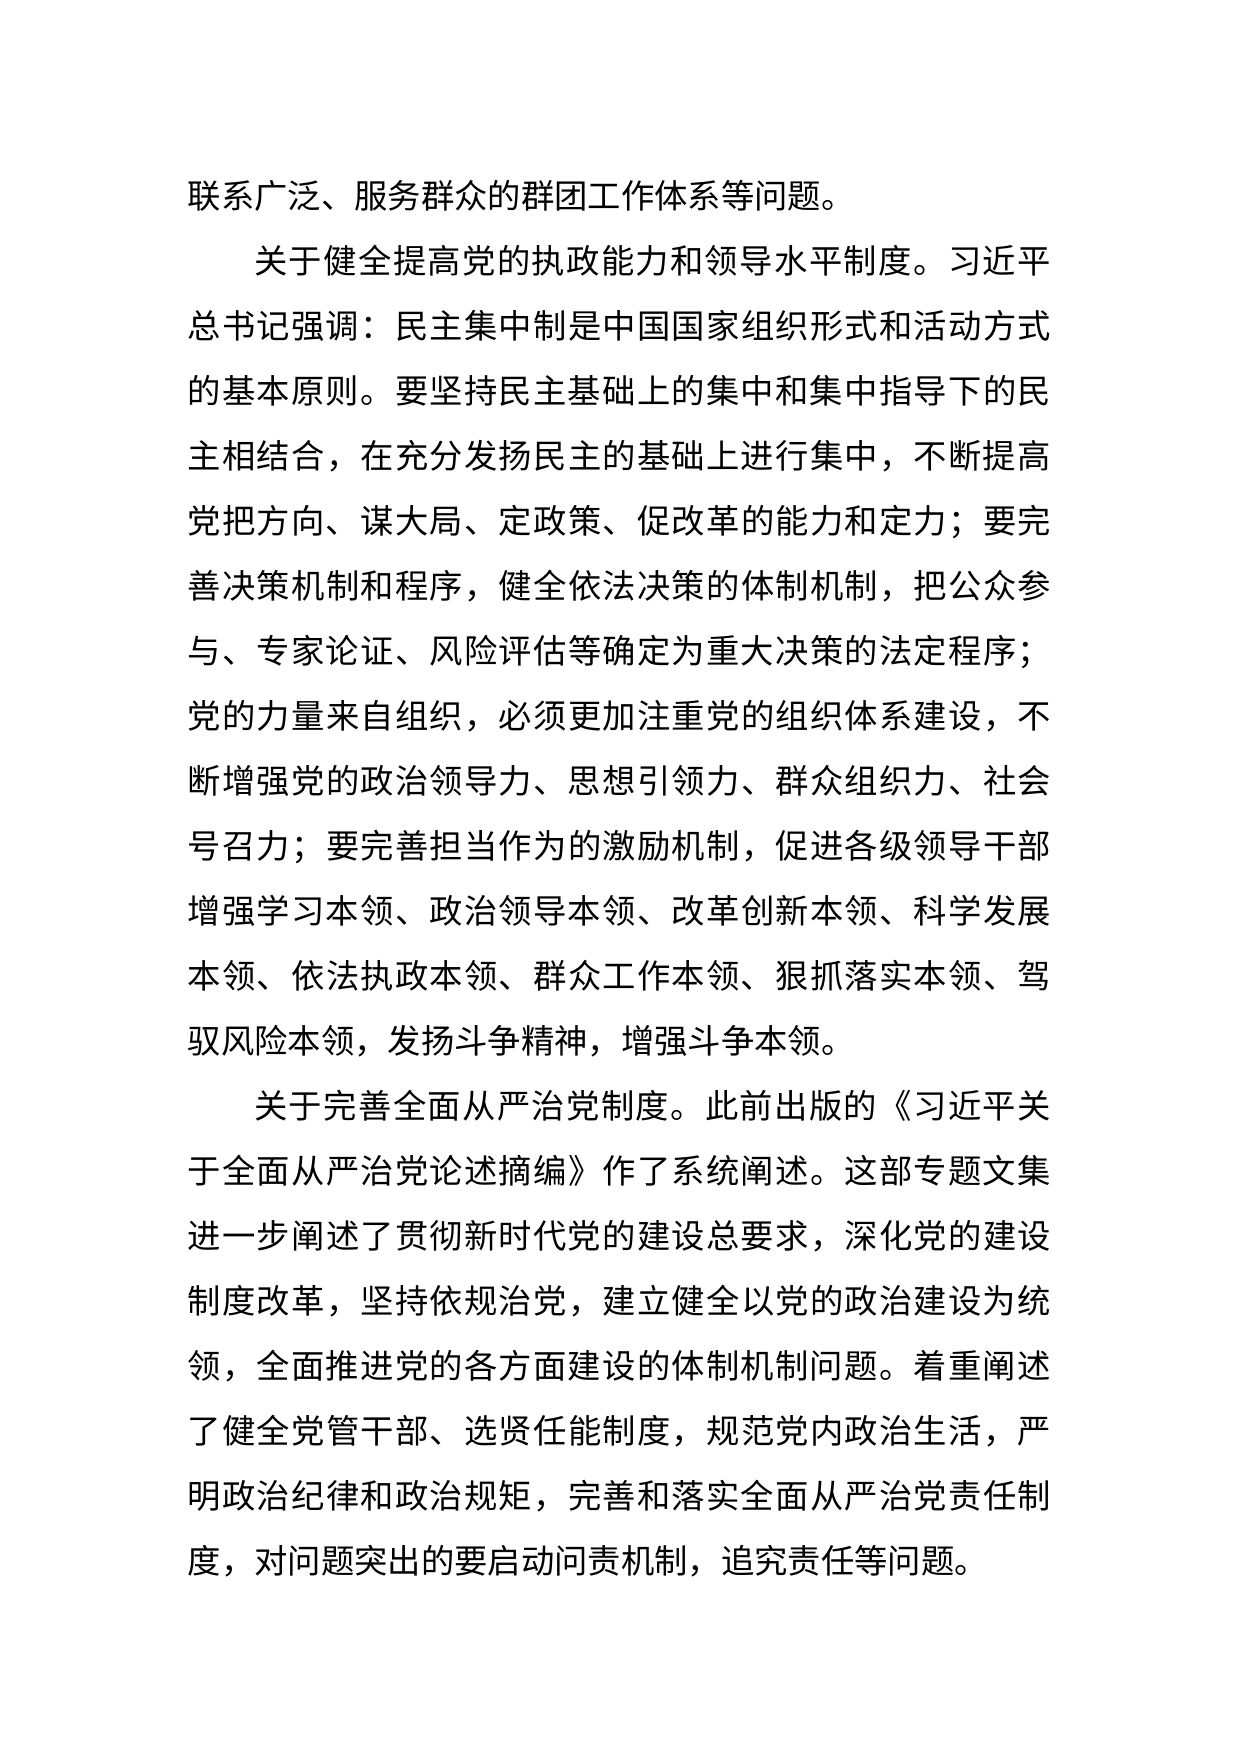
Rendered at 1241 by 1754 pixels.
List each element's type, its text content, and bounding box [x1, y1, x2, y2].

text 关于健全提高党的执政能力和领导水平制度。习近平总书记强调：民主集中制是中国国家组织形式和活动方式的基本原则。要坚持民主基础上的集中和集中指导下的民主相结合，在充分发扬民主的基础上进行集中，不断提高党把方向、谋大局、定政策、促改革的能力和定力；要完善决策机制和程序，健全依法决策的体制机制，把公众参与、专家论证、风险评估等确定为重大决策的法定程序；党的力量来自组织，必须更加注重党的组织体系建设，不断增强党的政治领导力、思想引领力、群众组织力、社会号召力；要完善担当作为的激励机制，促进各级领导干部增强学习本领、政治领导本领、改革创新本领、科学发展本领、依法执政本领、群众工作本领、狠抓落实本领、驾驭风险本领，发扬斗争精神，增强斗争本领。 [187, 227, 1053, 1072]
text 关于完善全面从严治党制度。此前出版的《习近平关于全面从严治党论述摘编》作了系统阐述。这部专题文集进一步阐述了贯彻新时代党的建设总要求，深化党的建设制度改革，坚持依规治党，建立健全以党的政治建设为统领，全面推进党的各方面建设的体制机制问题。着重阐述了健全党管干部、选贤任能制度，规范党内政治生活，严明政治纪律和政治规矩，完善和落实全面从严治党责任制度，对问题突出的要启动问责机制，追究责任等问题。 [187, 1072, 1053, 1592]
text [187, 162, 1053, 227]
